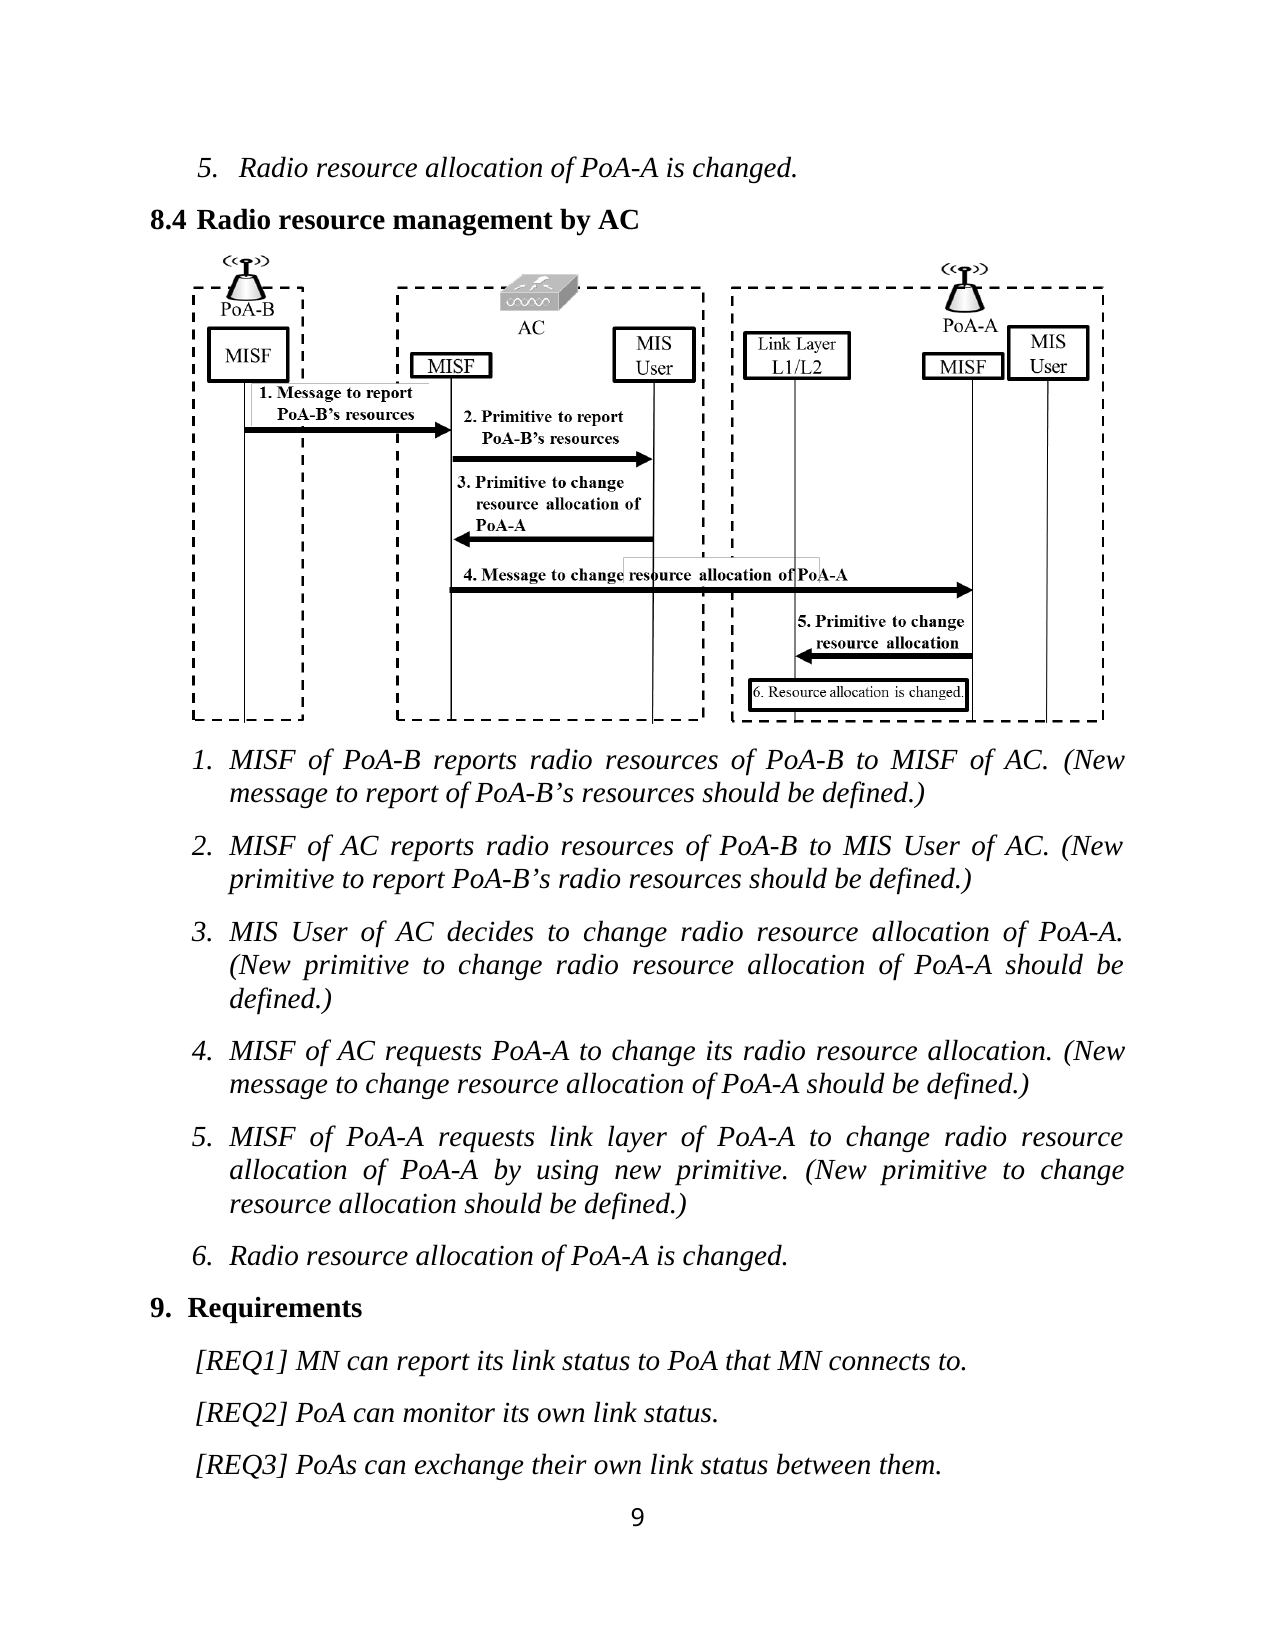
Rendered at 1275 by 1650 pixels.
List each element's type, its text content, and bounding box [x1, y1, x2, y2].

text [REQ2] PoA can monitor its own link status. [194, 1395, 1125, 1429]
list Radio resource allocation of PoA-A is changed. [197, 150, 1125, 183]
list MISF of AC requests PoA-A to change its radio resource allocation. (New message to change resource allocation of PoA-A should be defined.) [192, 1033, 1125, 1100]
list MISF of PoA-B reports radio resources of PoA-B to MISF of AC. (New message to report of PoA-B’s resources should be defined.) [192, 742, 1125, 809]
text [REQ3] PoAs can exchange their own link status between them. [194, 1447, 1125, 1481]
list MISF of PoA-A requests link layer of PoA-A to change radio resource allocation of PoA-A by using new primitive. (New primitive to change resource allocation should be defined.) [192, 1119, 1125, 1219]
picture [171, 254, 1104, 724]
text [REQ1] MN can report its link status to PoA that MN connects to. [194, 1343, 1125, 1376]
list Radio resource allocation of PoA-A is changed. [192, 1238, 1125, 1272]
list Requirements [150, 1291, 1125, 1324]
list MISF of AC reports radio resources of PoA-B to MIS User of AC. (New primitive to report PoA-B’s radio resources should be defined.) [192, 828, 1125, 895]
list Radio resource management by AC [150, 202, 1125, 236]
list MIS User of AC decides to change radio resource allocation of PoA-A. (New primitive to change radio resource allocation of PoA-A should be defined.) [192, 914, 1125, 1014]
